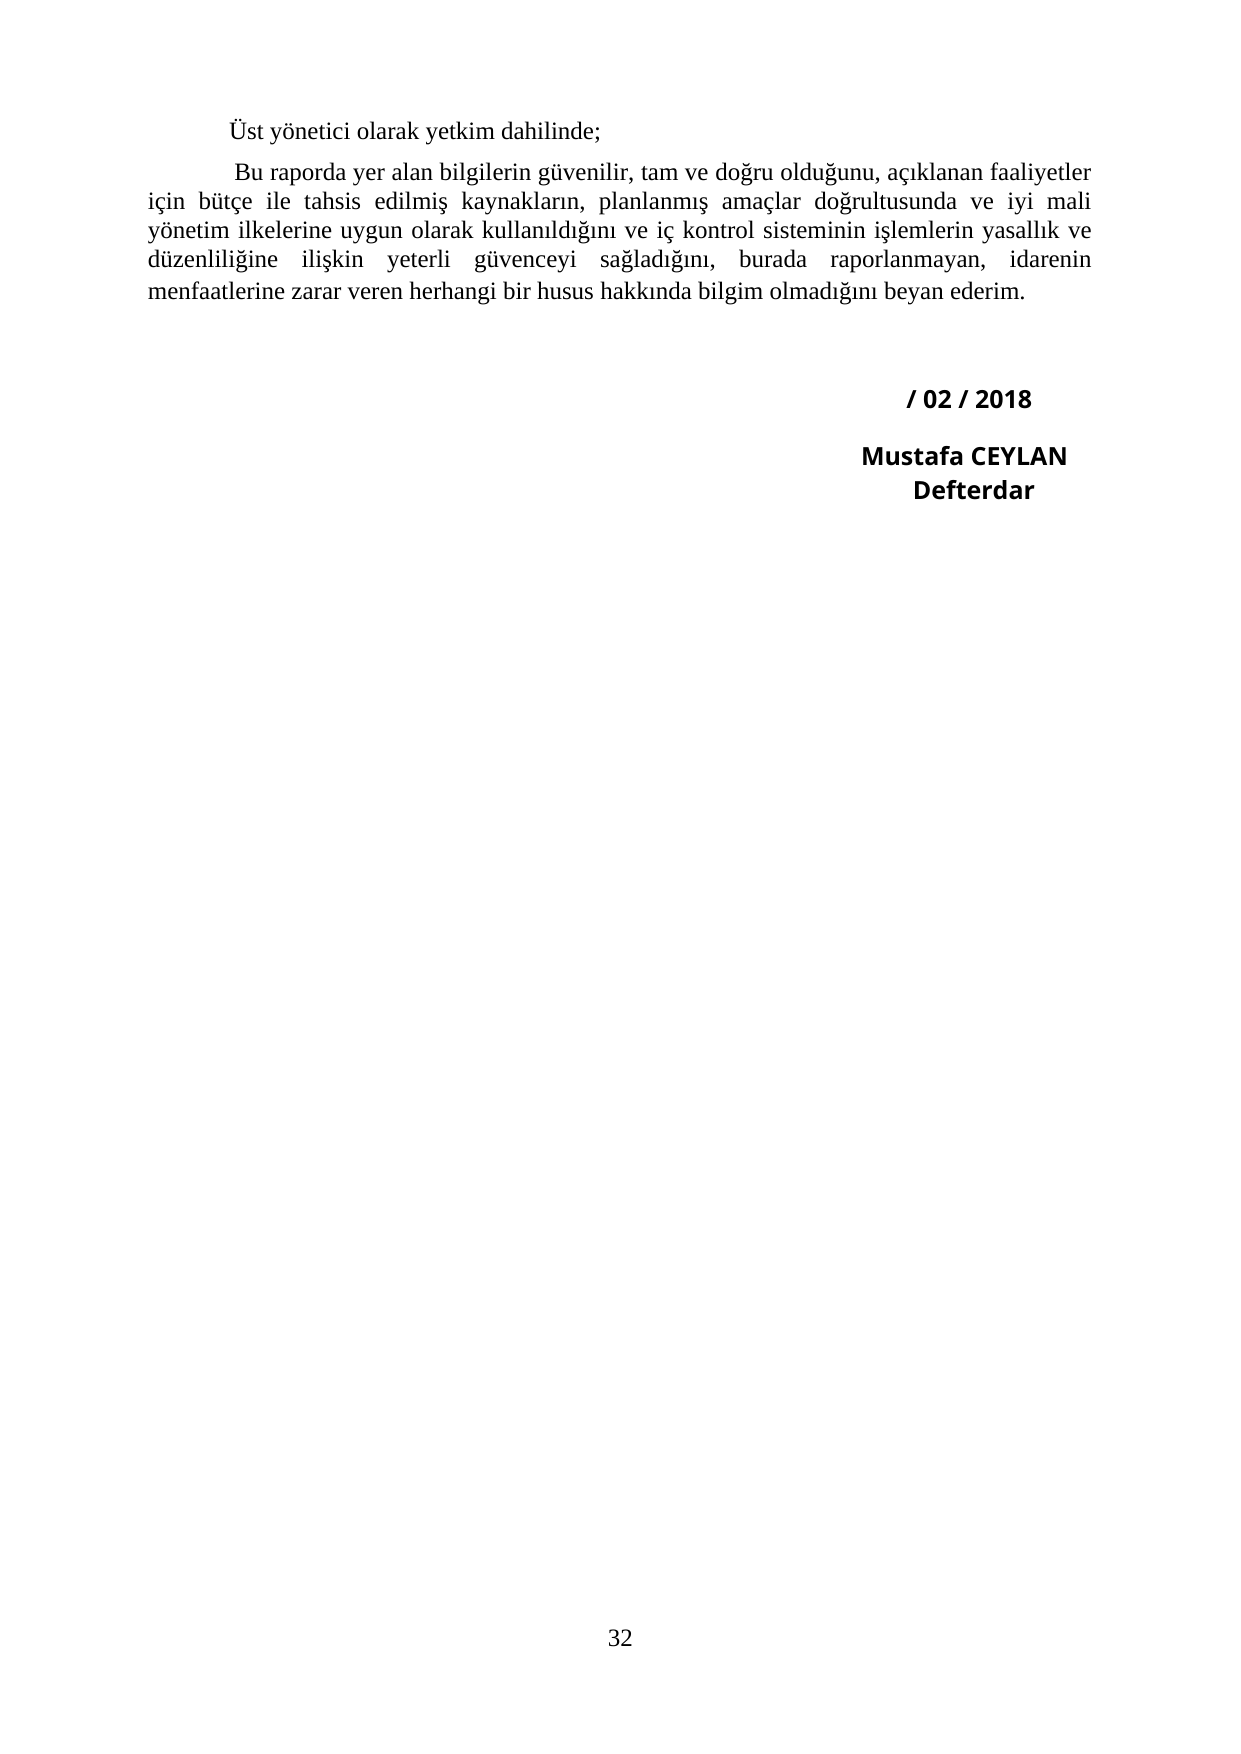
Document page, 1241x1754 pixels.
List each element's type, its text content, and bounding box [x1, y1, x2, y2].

text / 02 / 2018 [148, 382, 1092, 416]
text Defterdar [148, 473, 1092, 507]
text Bu raporda yer alan bilgilerin güvenilir, tam ve doğru olduğunu, açıklanan faaliyetler için bütçe ile tahsis edilmiş kaynakların, planlanmış amaçlar doğrultusunda ve iyi mali yönetim ilkelerine uygun olarak kullanıldığını ve iç kontrol sisteminin işlemlerin yasallık ve düzenliliğine ilişkin yeterli güvenceyi sağladığını, burada raporlanmayan, idarenin menfaatlerine zarar veren herhangi bir husus hakkında bilgim olmadığını beyan ederim. [148, 157, 1092, 306]
text Mustafa CEYLAN [148, 438, 1092, 473]
text Üst yönetici olarak yetkim dahilinde; [148, 116, 1092, 145]
